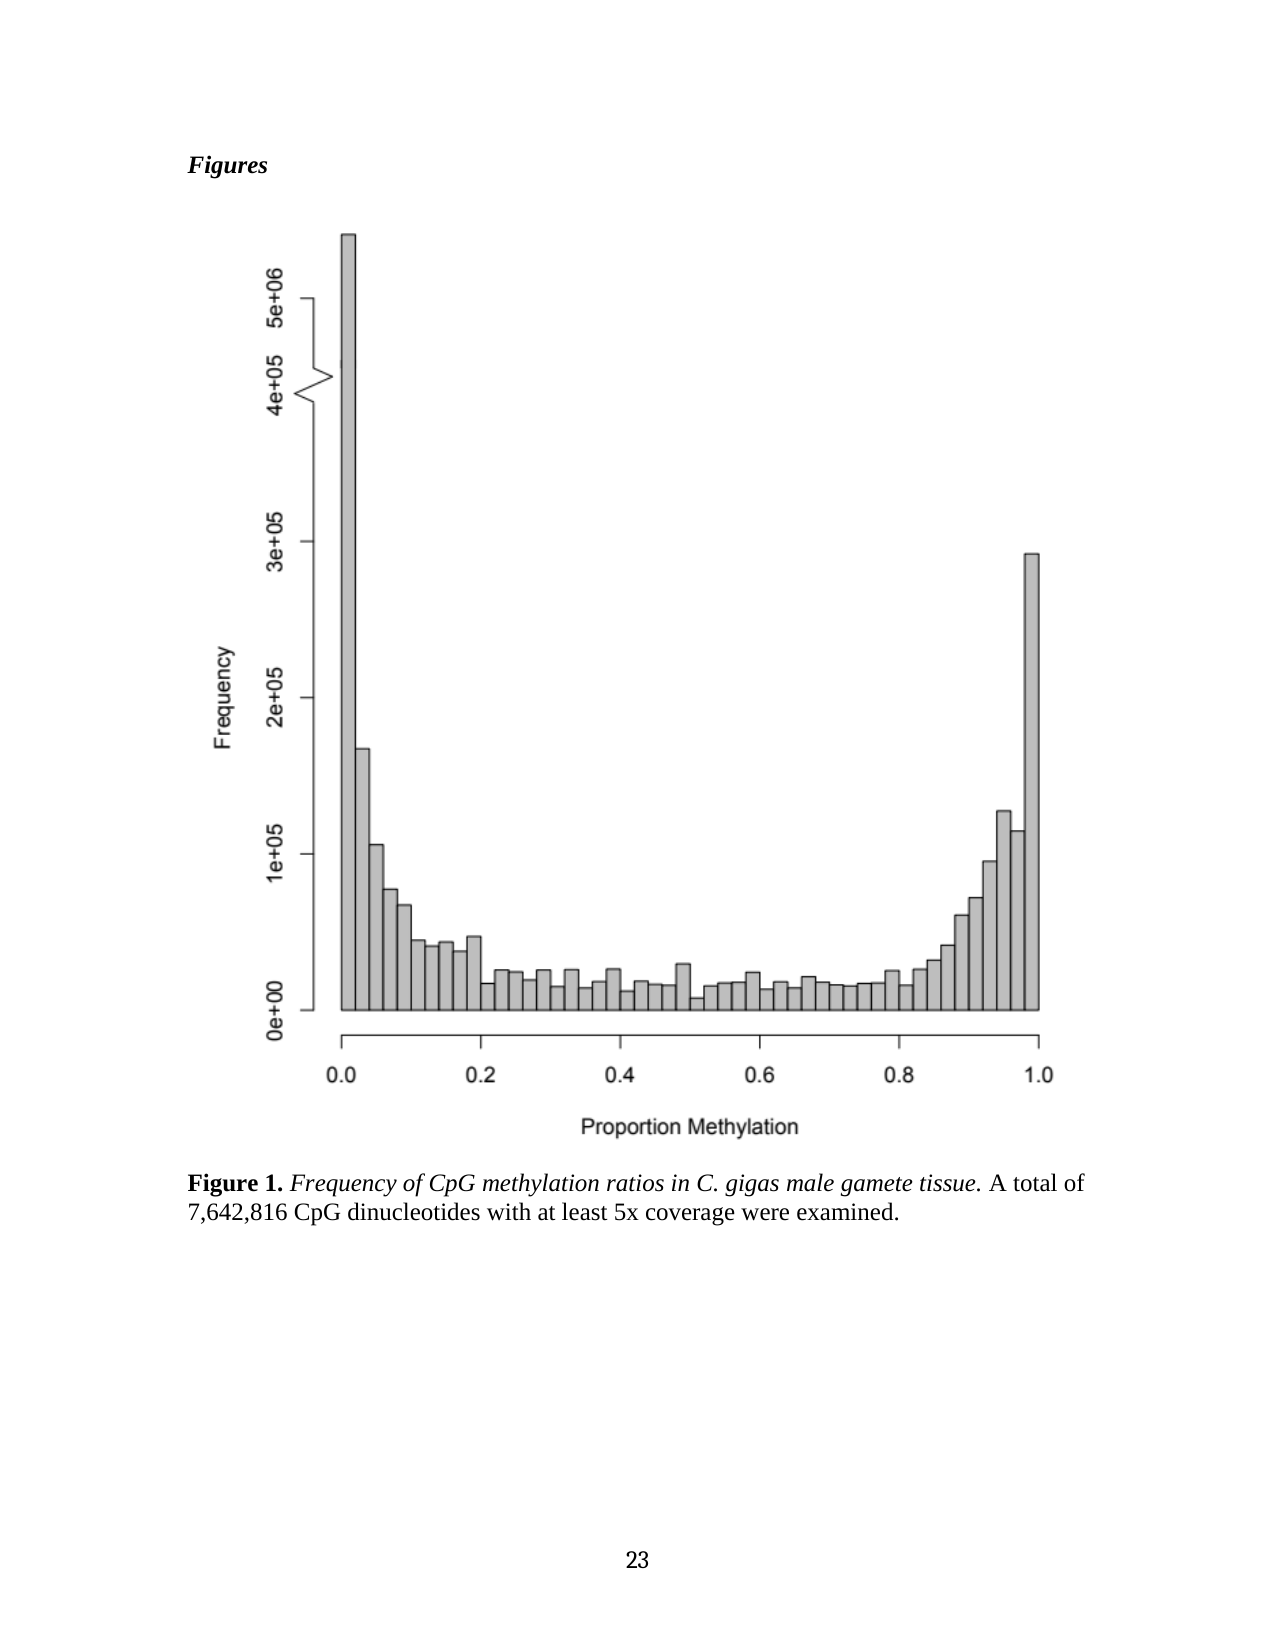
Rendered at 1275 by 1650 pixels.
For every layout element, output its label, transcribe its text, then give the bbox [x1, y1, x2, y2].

text Figures [187, 150, 1087, 179]
text Figure 1. Frequency of CpG methylation ratios in C. gigas male gamete tissue. A total of 7,642,816 CpG dinucleotides with at least 5x coverage were examined. [187, 1168, 1087, 1226]
